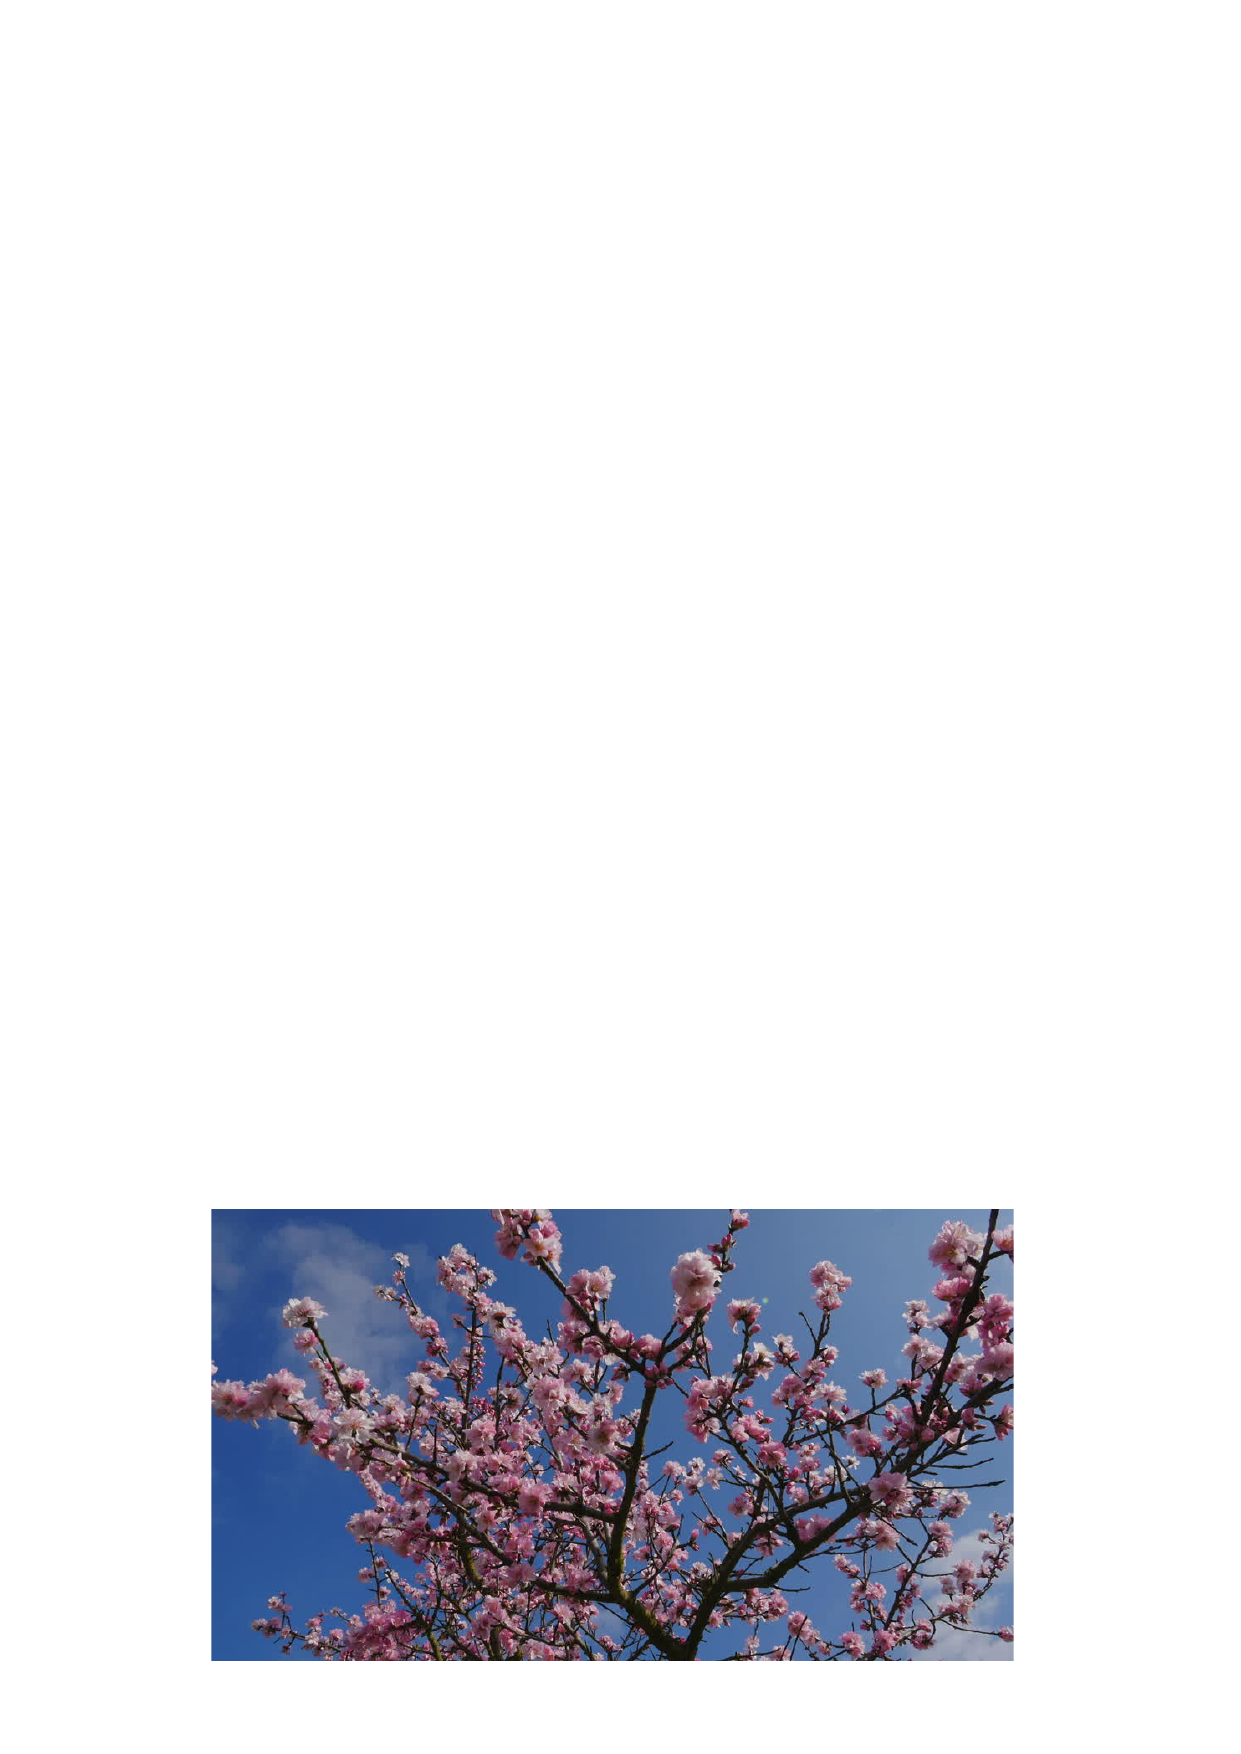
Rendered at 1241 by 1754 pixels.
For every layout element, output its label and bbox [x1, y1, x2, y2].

picture [211, 1209, 1014, 1661]
